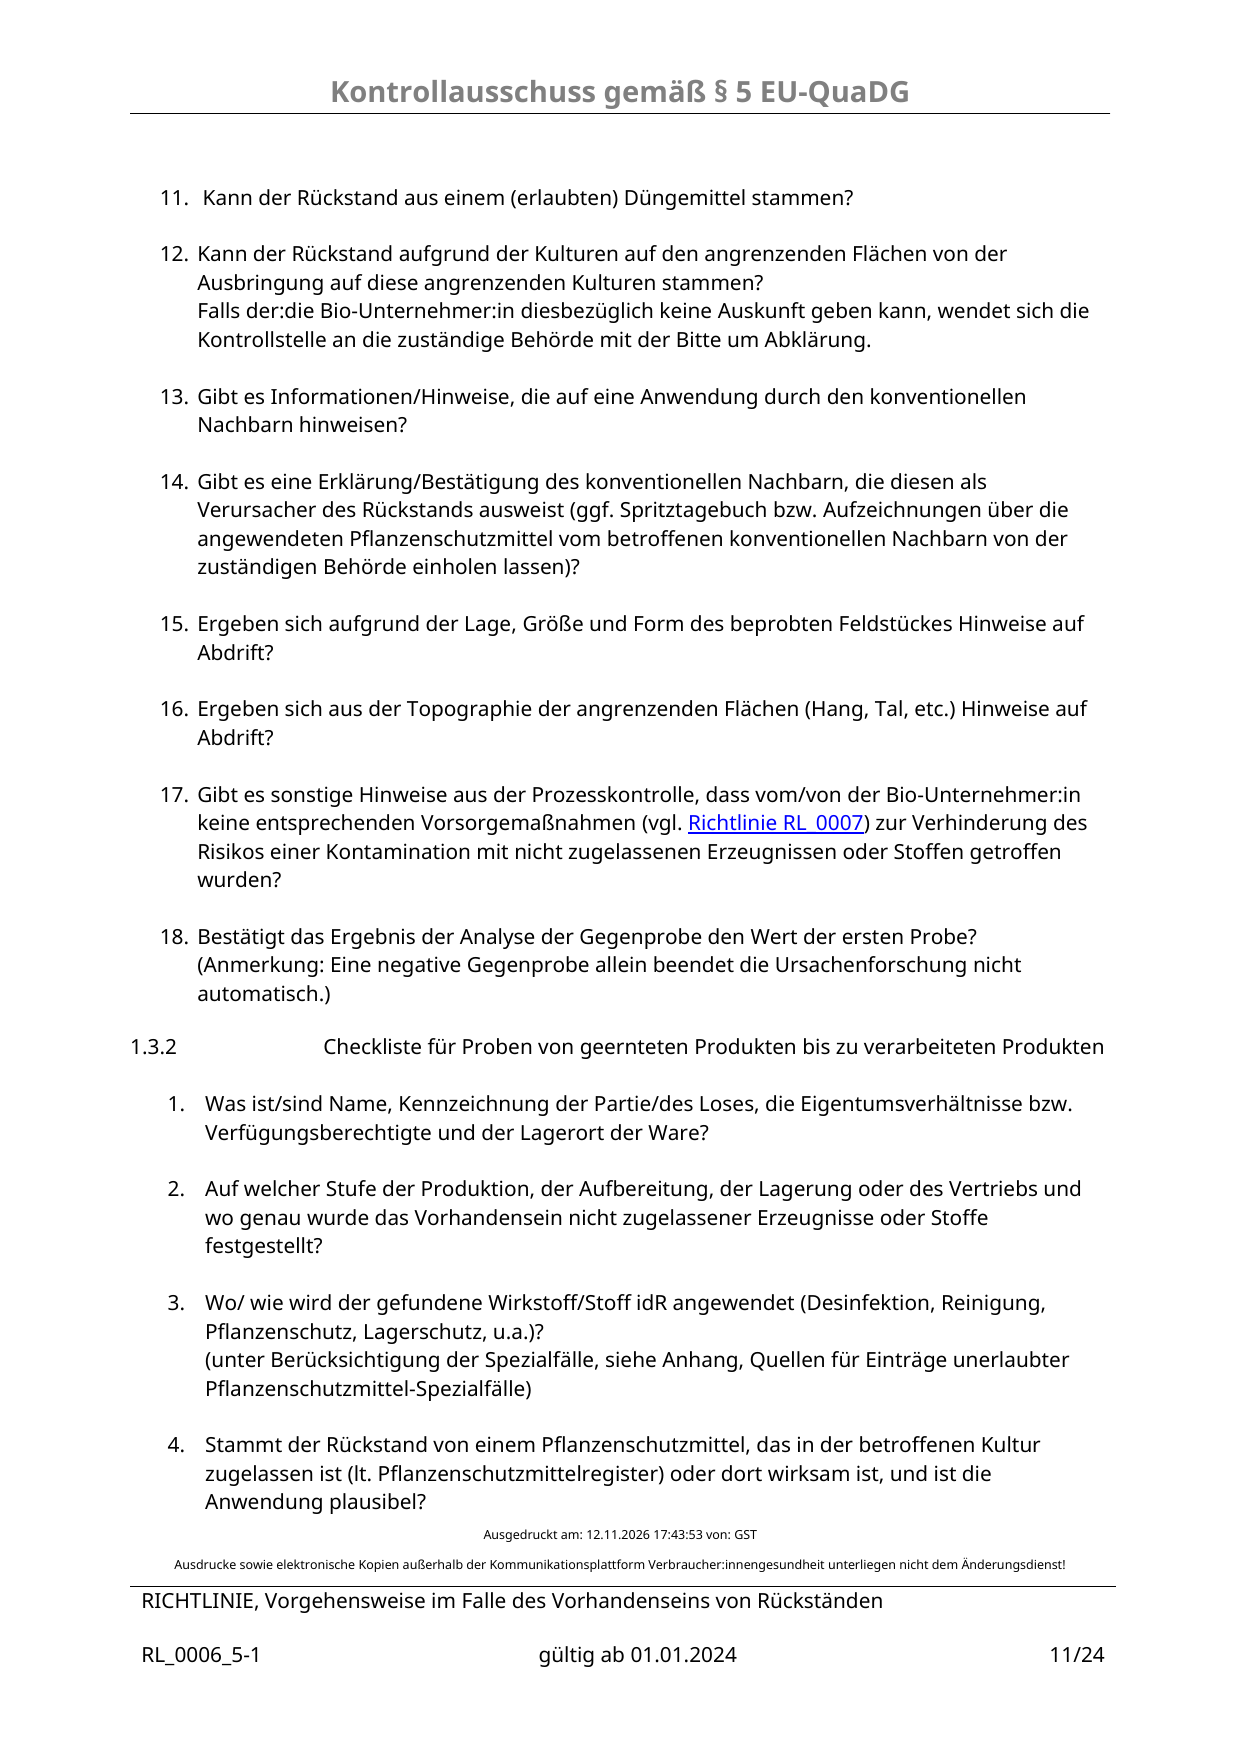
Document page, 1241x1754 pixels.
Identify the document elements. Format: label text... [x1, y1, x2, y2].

list Was ist/sind Name, Kennzeichnung der Partie/des Loses, die Eigentumsverhältnisse bzw. Verfügungsberechtigte und der Lagerort der Ware? [167, 1089, 1110, 1174]
list Ergeben sich aus der Topographie der angrenzenden Flächen (Hang, Tal, etc.) Hinweise auf Abdrift? [159, 694, 1110, 751]
subtitle Checkliste für Proben von geernteten Produkten bis zu verarbeiteten Produkten [130, 1032, 1110, 1061]
list Auf welcher Stufe der Produktion, der Aufbereitung, der Lagerung oder des Vertriebs und wo genau wurde das Vorhandensein nicht zugelassener Erzeugnisse oder Stoffe festgestellt? [167, 1174, 1110, 1288]
list Wo/ wie wird der gefundene Wirkstoff/Stoff idR angewendet (Desinfektion, Reinigung, Pflanzenschutz, Lagerschutz, u.a.)? (unter Berücksichtigung der Spezialfälle, siehe Anhang, Quellen für Einträge unerlaubter Pflanzenschutzmittel-Spezialfälle) [167, 1288, 1110, 1402]
list Gibt es sonstige Hinweise aus der Prozesskontrolle, dass vom/von der Bio-Unternehmer:in keine entsprechenden Vorsorgemaßnahmen (vgl. Richtlinie RL_0007) zur Verhinderung des Risikos einer Kontamination mit nicht zugelassenen Erzeugnissen oder Stoffen getroffen wurden? [159, 780, 1110, 894]
list Stammt der Rückstand von einem Pflanzenschutzmittel, das in der betroffenen Kultur zugelassen ist (lt. Pflanzenschutzmittelregister) oder dort wirksam ist, und ist die Anwendung plausibel? [167, 1431, 1110, 1516]
list Gibt es Informationen/Hinweise, die auf eine Anwendung durch den konventionellen Nachbarn hinweisen? [159, 382, 1110, 439]
list Gibt es eine Erklärung/Bestätigung des konventionellen Nachbarn, die diesen als Verursacher des Rückstands ausweist (ggf. Spritztagebuch bzw. Aufzeichnungen über die angewendeten Pflanzenschutzmittel vom betroffenen konventionellen Nachbarn von der zuständigen Behörde einholen lassen)? [159, 467, 1110, 581]
list Bestätigt das Ergebnis der Analyse der Gegenprobe den Wert der ersten Probe? (Anmerkung: Eine negative Gegenprobe allein beendet die Ursachenforschung nicht automatisch.) [159, 922, 1110, 1007]
list Ergeben sich aufgrund der Lage, Größe und Form des beprobten Feldstückes Hinweise auf Abdrift? [159, 609, 1110, 666]
list Kann der Rückstand aufgrund der Kulturen auf den angrenzenden Flächen von der Ausbringung auf diese angrenzenden Kulturen stammen? Falls der:die Bio-Unternehmer:in diesbezüglich keine Auskunft geben kann, wendet sich die Kontrollstelle an die zuständige Behörde mit der Bitte um Abklärung. [159, 239, 1110, 353]
list Kann der Rückstand aus einem (erlaubten) Düngemittel stammen? [159, 183, 1110, 211]
